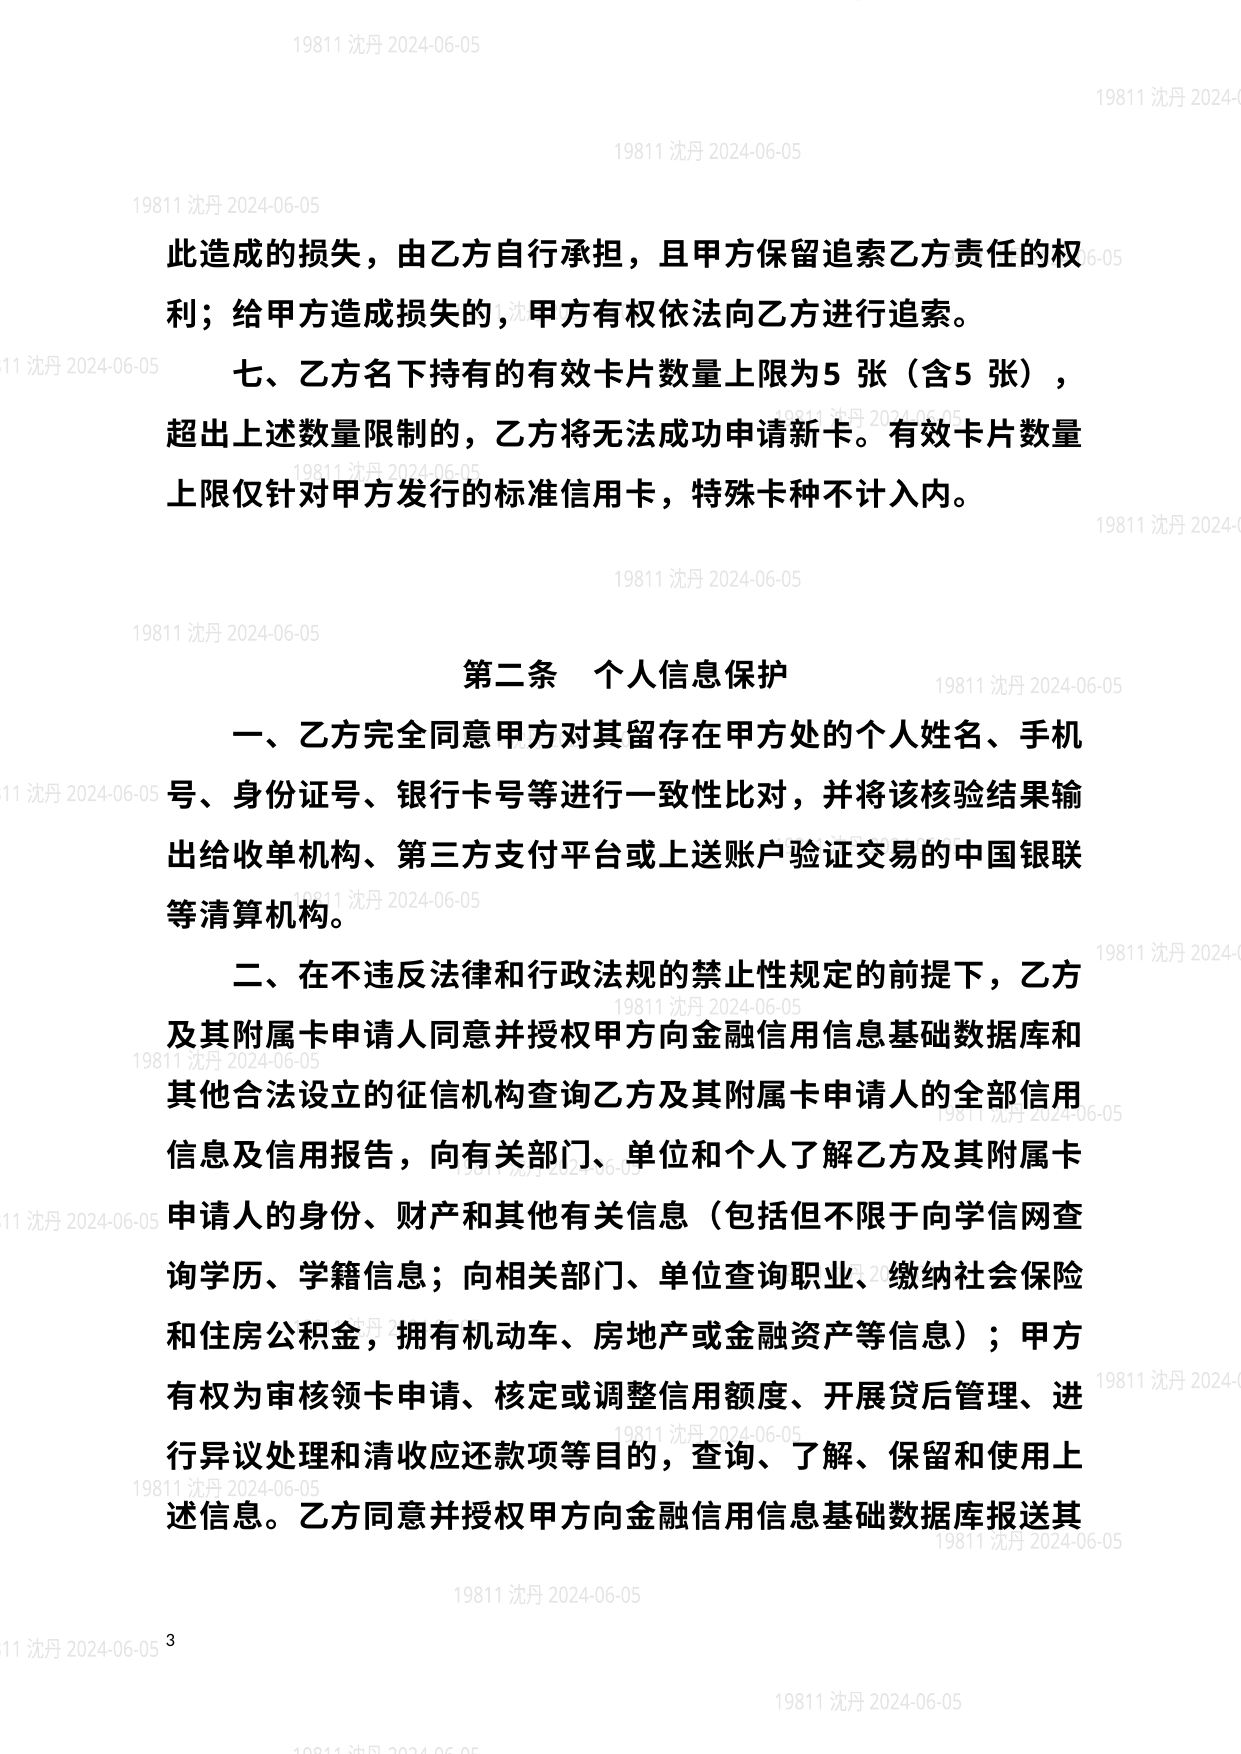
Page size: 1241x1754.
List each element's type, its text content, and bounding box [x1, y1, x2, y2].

text 七、乙方名下持有的有效卡片数量上限为5张（含5张），超出上述数量限制的，乙方将无法成功申请新卡。有效卡片数量上限仅针对甲方发行的标准信用卡，特殊卡种不计入内。 [167, 342, 1085, 522]
text 第二条 个人信息保护 [167, 642, 1085, 702]
text 一、乙方完全同意甲方对其留存在甲方处的个人姓名、手机号、身份证号、银行卡号等进行一致性比对，并将该核验结果输出给收单机构、第三方支付平台或上送账户验证交易的中国银联等清算机构。 [167, 702, 1085, 943]
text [167, 943, 1085, 1544]
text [167, 222, 1085, 342]
